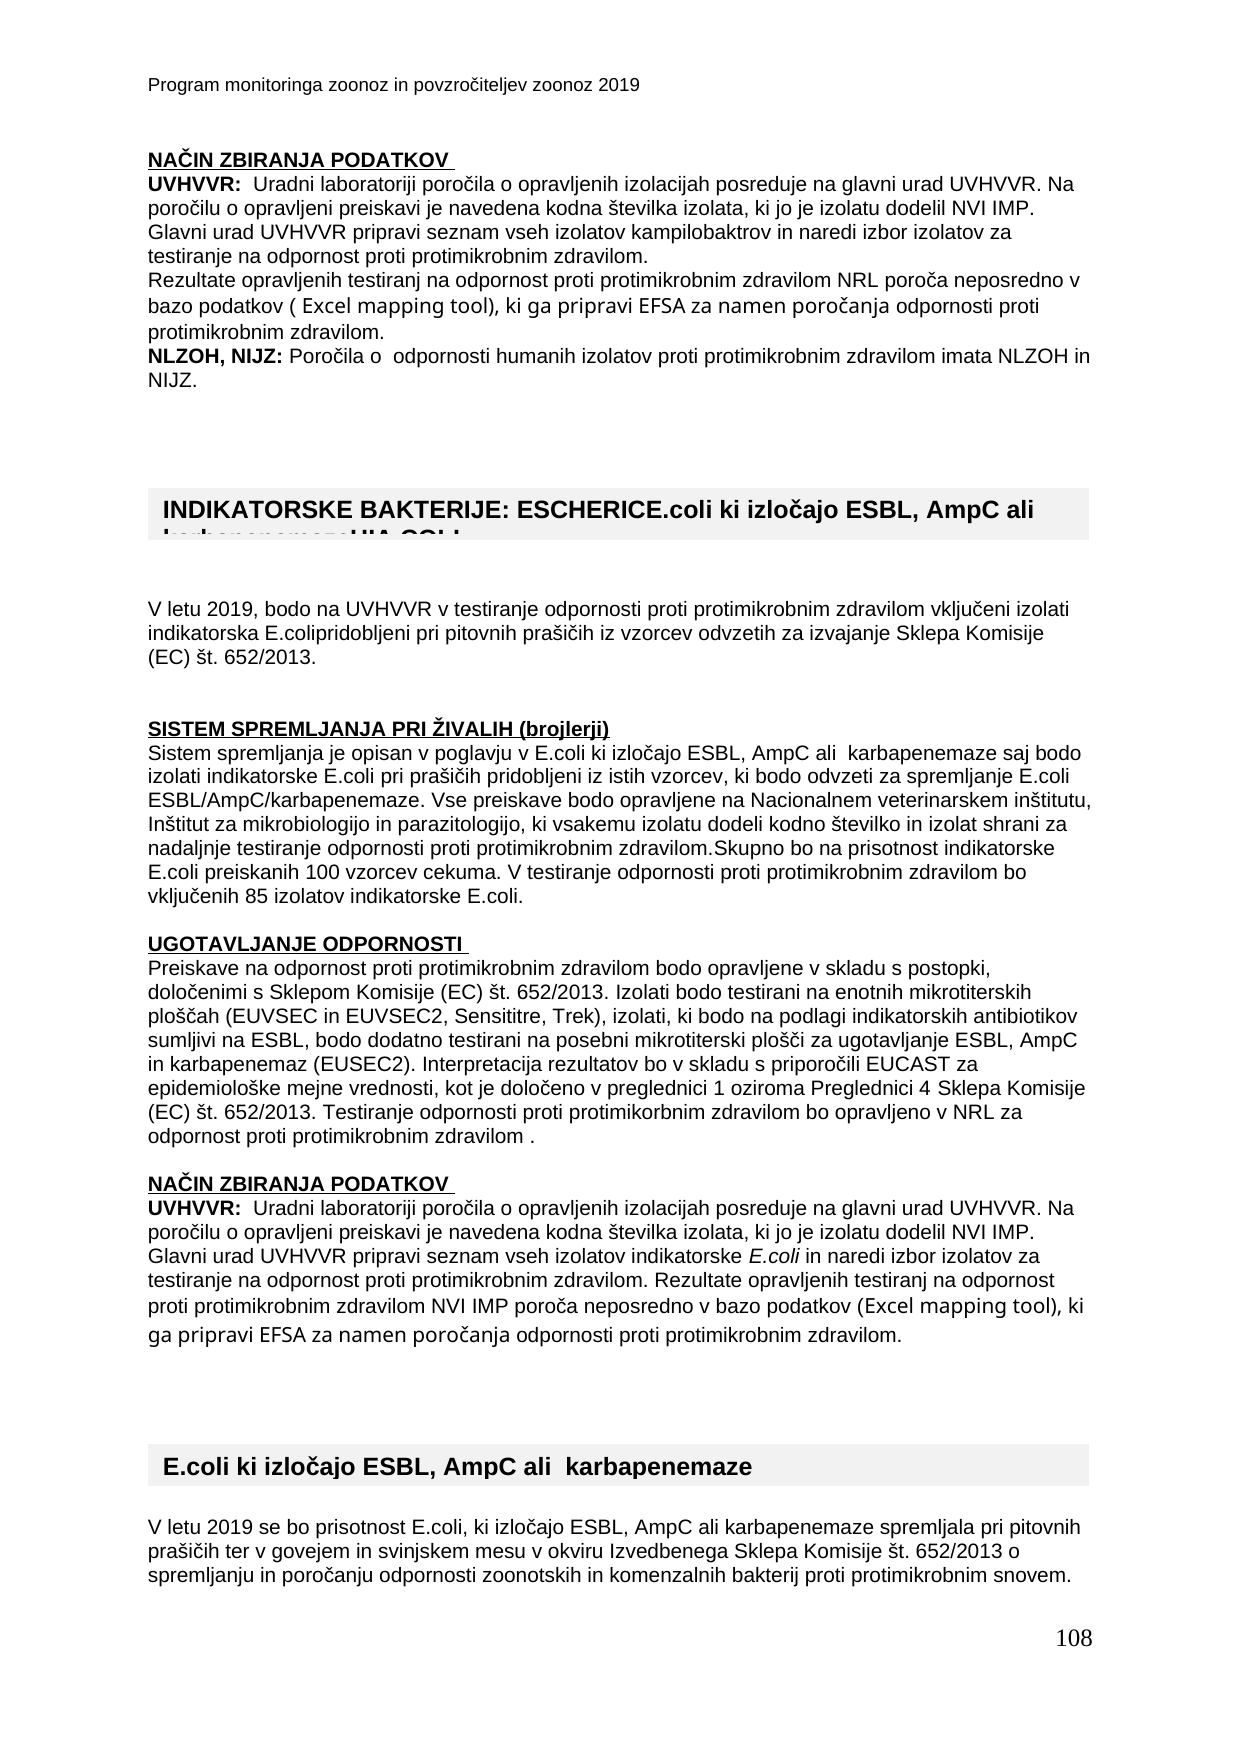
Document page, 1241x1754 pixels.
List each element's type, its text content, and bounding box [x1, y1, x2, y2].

text NAČIN ZBIRANJA PODATKOV [148, 1172, 1093, 1196]
text UGOTAVLJANJE ODPORNOSTI [148, 932, 1093, 956]
text UVHVVR: Uradni laboratoriji poročila o opravljenih izolacijah posreduje na glavni urad UVHVVR. Na poročilu o opravljeni preiskavi je navedena kodna številka izolata, ki jo je izolatu dodelil NVI IMP. [148, 172, 1093, 219]
text Glavni urad UVHVVR pripravi seznam vseh izolatov kampilobaktrov in naredi izbor izolatov za testiranje na odpornost proti protimikrobnim zdravilom. [148, 219, 1093, 267]
text Rezultate opravljenih testiranj na odpornost proti protimikrobnim zdravilom NRL poroča neposredno v bazo podatkov ( Excel mapping tool), ki ga pripravi EFSA za namen poročanja odpornosti proti protimikrobnim zdravilom. [148, 267, 1093, 344]
text Glavni urad UVHVVR pripravi seznam vseh izolatov indikatorske E.coli in naredi izbor izolatov za testiranje na odpornost proti protimikrobnim zdravilom. Rezultate opravljenih testiranj na odpornost proti protimikrobnim zdravilom NVI IMP poroča neposredno v bazo podatkov (Excel mapping tool), ki ga pripravi EFSA za namen poročanja odpornosti proti protimikrobnim zdravilom. [148, 1243, 1093, 1348]
text Preiskave na odpornost proti protimikrobnim zdravilom bodo opravljene v skladu s postopki, določenimi s Sklepom Komisije (EC) št. 652/2013. Izolati bodo testirani na enotnih mikrotiterskih ploščah (EUVSEC in EUVSEC2, Sensititre, Trek), izolati, ki bodo na podlagi indikatorskih antibiotikov sumljivi na ESBL, bodo dodatno testirani na posebni mikrotiterski plošči za ugotavljanje ESBL, AmpC in karbapenemaz (EUSEC2). Interpretacija rezultatov bo v skladu s priporočili EUCAST za epidemiološke mejne vrednosti, kot je določeno v preglednici 1 oziroma Preglednici 4 Sklepa Komisije (EC) št. 652/2013. Testiranje odpornosti proti protimikorbnim zdravilom bo opravljeno v NRL za odpornost proti protimikrobnim zdravilom . [148, 956, 1093, 1148]
text UVHVVR: Uradni laboratoriji poročila o opravljenih izolacijah posreduje na glavni urad UVHVVR. Na poročilu o opravljeni preiskavi je navedena kodna številka izolata, ki jo je izolatu dodelil NVI IMP. [148, 1196, 1093, 1243]
text SISTEM SPREMLJANJA PRI ŽIVALIH (brojlerji) [148, 716, 1093, 740]
text V letu 2019 se bo prisotnost E.coli, ki izločajo ESBL, AmpC ali karbapenemaze spremljala pri pitovnih prašičih ter v govejem in svinjskem mesu v okviru Izvedbenega Sklepa Komisije št. 652/2013 o spremljanju in poročanju odpornosti zoonotskih in komenzalnih bakterij proti protimikrobnim snovem. [148, 1515, 1093, 1587]
text NLZOH, NIJZ: Poročila o odpornosti humanih izolatov proti protimikrobnim zdravilom imata NLZOH in NIJZ. [148, 344, 1093, 392]
text V letu 2019, bodo na UVHVVR v testiranje odpornosti proti protimikrobnim zdravilom vključeni izolati indikatorska E.colipridobljeni pri pitovnih prašičih iz vzorcev odvzetih za izvajanje Sklepa Komisije (EC) št. 652/2013. [148, 597, 1093, 668]
text NAČIN ZBIRANJA PODATKOV [148, 148, 1093, 172]
text Sistem spremljanja je opisan v poglavju v E.coli ki izločajo ESBL, AmpC ali karbapenemaze saj bodo izolati indikatorske E.coli pri prašičih pridobljeni iz istih vzorcev, ki bodo odvzeti za spremljanje E.coli ESBL/AmpC/karbapenemaze. Vse preiskave bodo opravljene na Nacionalnem veterinarskem inštitutu, Inštitut za mikrobiologijo in parazitologijo, ki vsakemu izolatu dodeli kodno številko in izolat shrani za nadaljnje testiranje odpornosti proti protimikrobnim zdravilom.Skupno bo na prisotnost indikatorske E.coli preiskanih 100 vzorcev cekuma. V testiranje odpornosti proti protimikrobnim zdravilom bo vključenih 85 izolatov indikatorske E.coli. [148, 740, 1093, 908]
